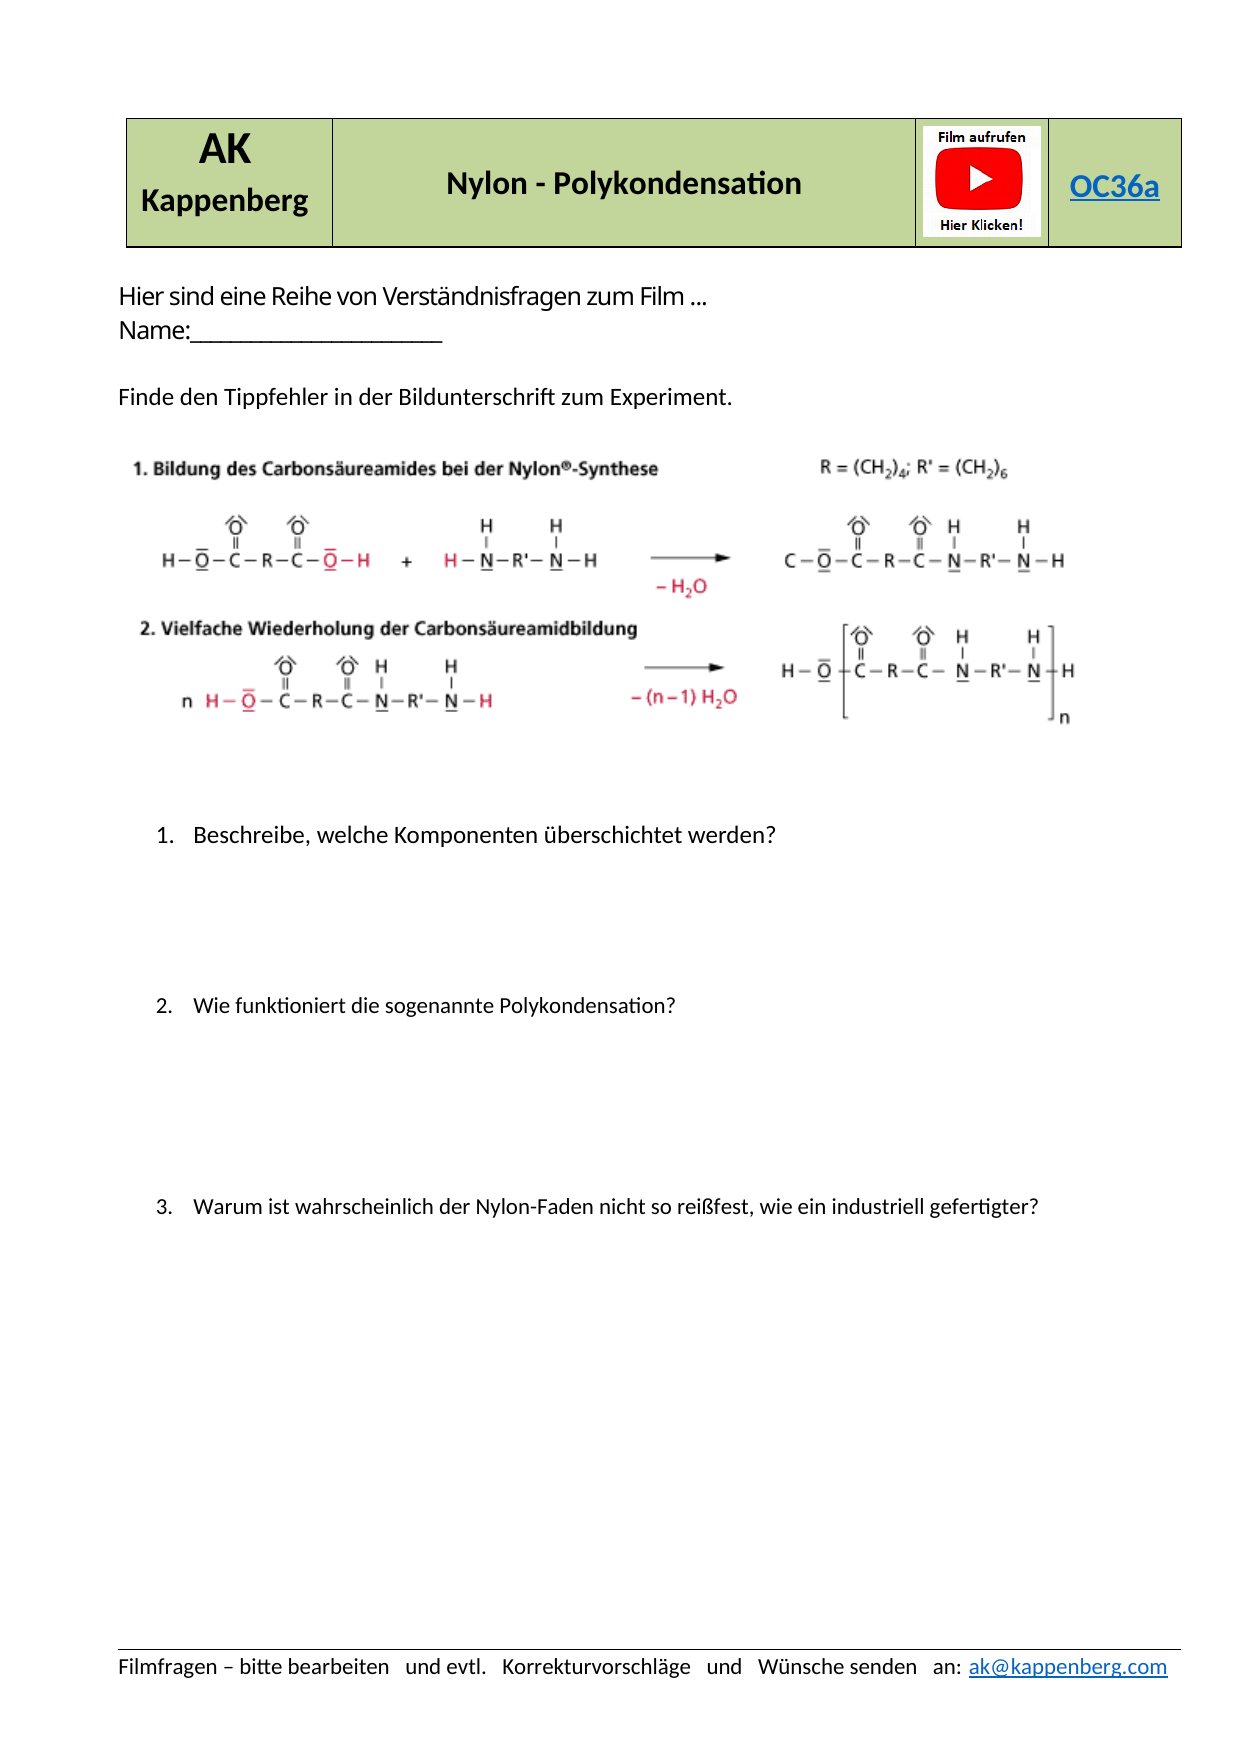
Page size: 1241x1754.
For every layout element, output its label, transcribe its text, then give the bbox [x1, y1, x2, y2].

table_header Nylon - Polykondensation [333, 119, 915, 246]
table_header OC36a [1049, 119, 1181, 246]
text Finde den Tippfehler in der Bildunterschrift zum Experiment. [118, 381, 1181, 411]
list Beschreibe, welche Komponenten überschichtet werden? [156, 819, 1181, 850]
title Hier sind eine Reihe von Verständnisfragen zum Film ... Name:_________________________ [118, 279, 1181, 347]
list Wie funktioniert die sogenannte Polykondensation? [156, 991, 1181, 1019]
list Warum ist wahrscheinlich der Nylon-Faden nicht so reißfest, wie ein industriell gefertigter? [156, 1192, 1181, 1220]
table_header AK Kappenberg [127, 119, 332, 246]
picture [923, 126, 1041, 237]
picture [118, 430, 1095, 759]
table_header [916, 119, 1048, 246]
